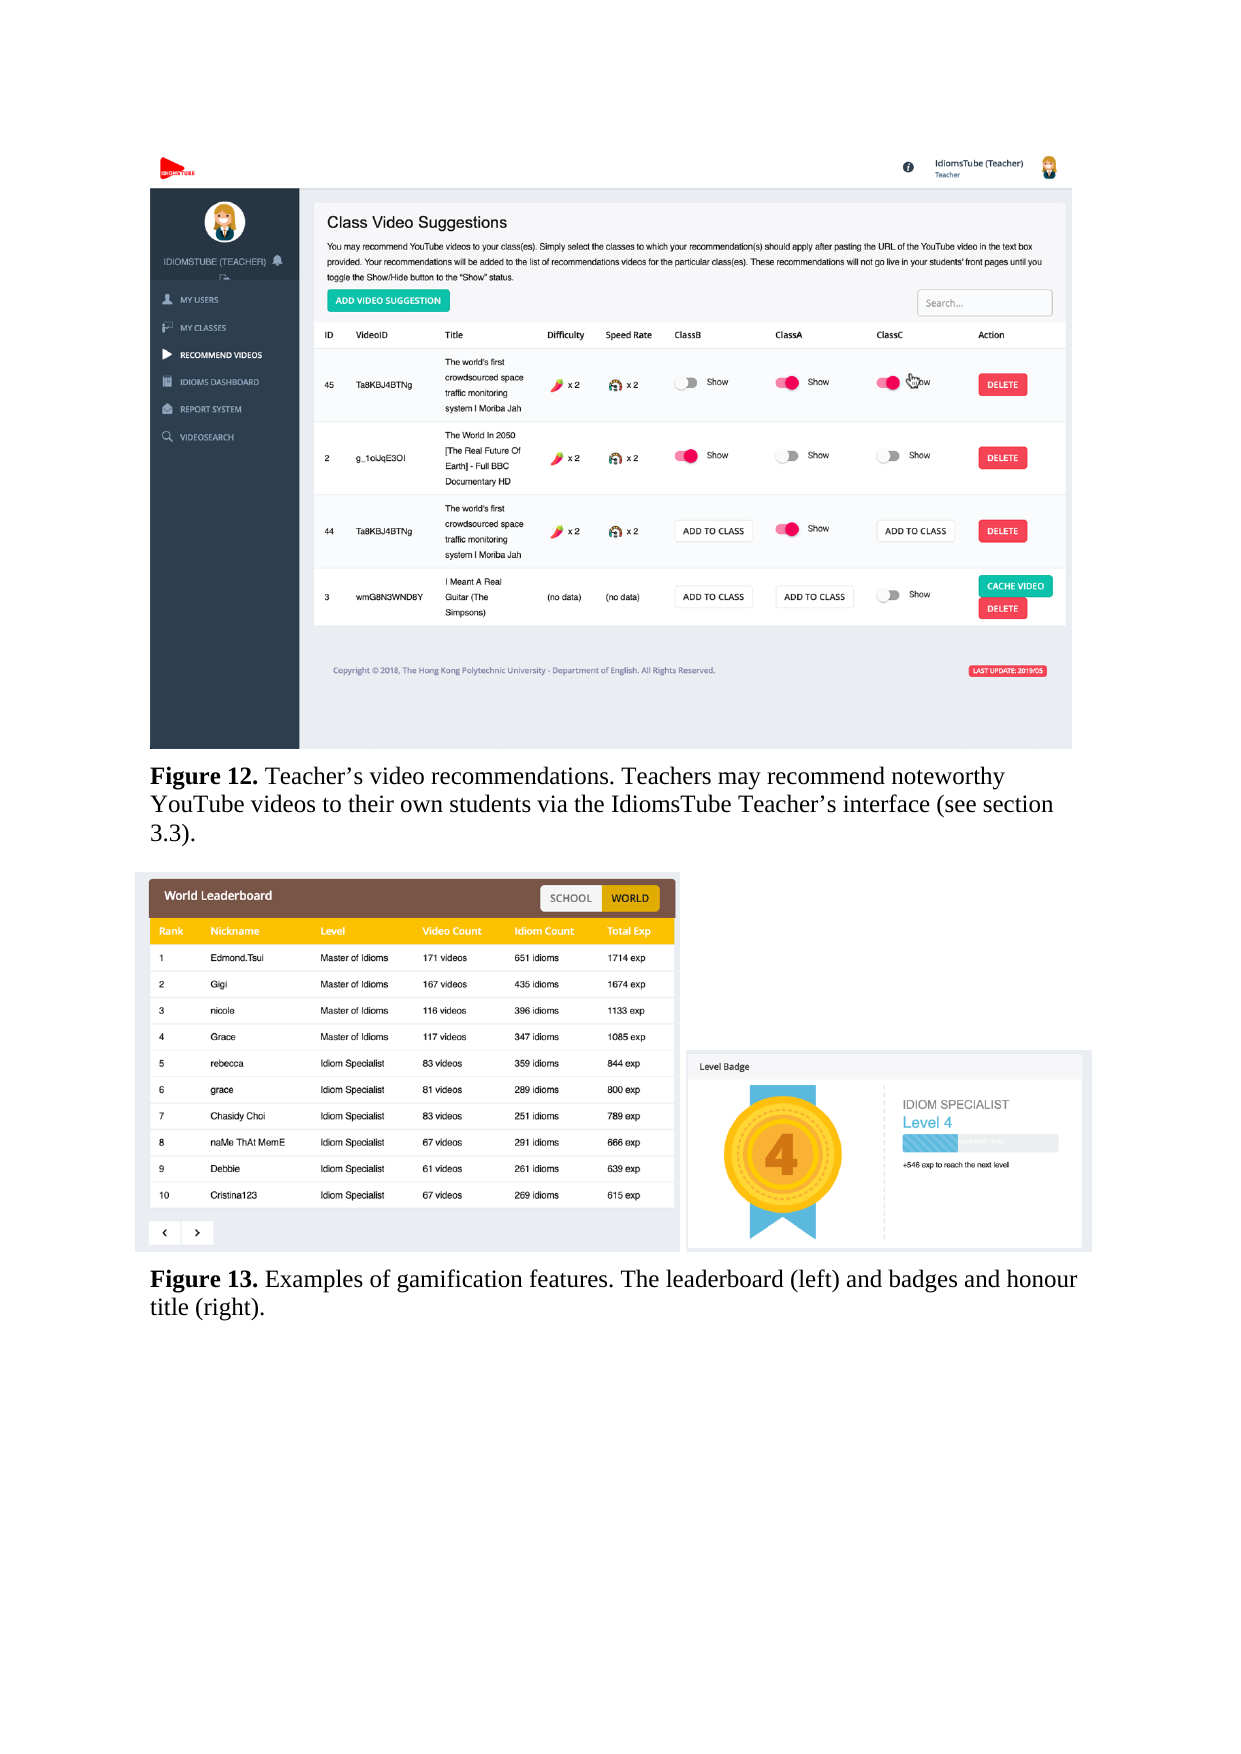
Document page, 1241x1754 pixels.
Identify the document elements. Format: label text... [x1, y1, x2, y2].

picture [686, 1050, 1093, 1252]
picture [150, 150, 1072, 749]
picture [135, 872, 681, 1252]
text Figure 12. Teacher’s video recommendations. Teachers may recommend noteworthy YouTube videos to their own students via the IdiomsTube Teacher’s interface (see section 3.3). [150, 761, 1090, 847]
text Figure 13. Examples of gamification features. The leaderboard (left) and badges and honour title (right). [150, 1264, 1090, 1321]
